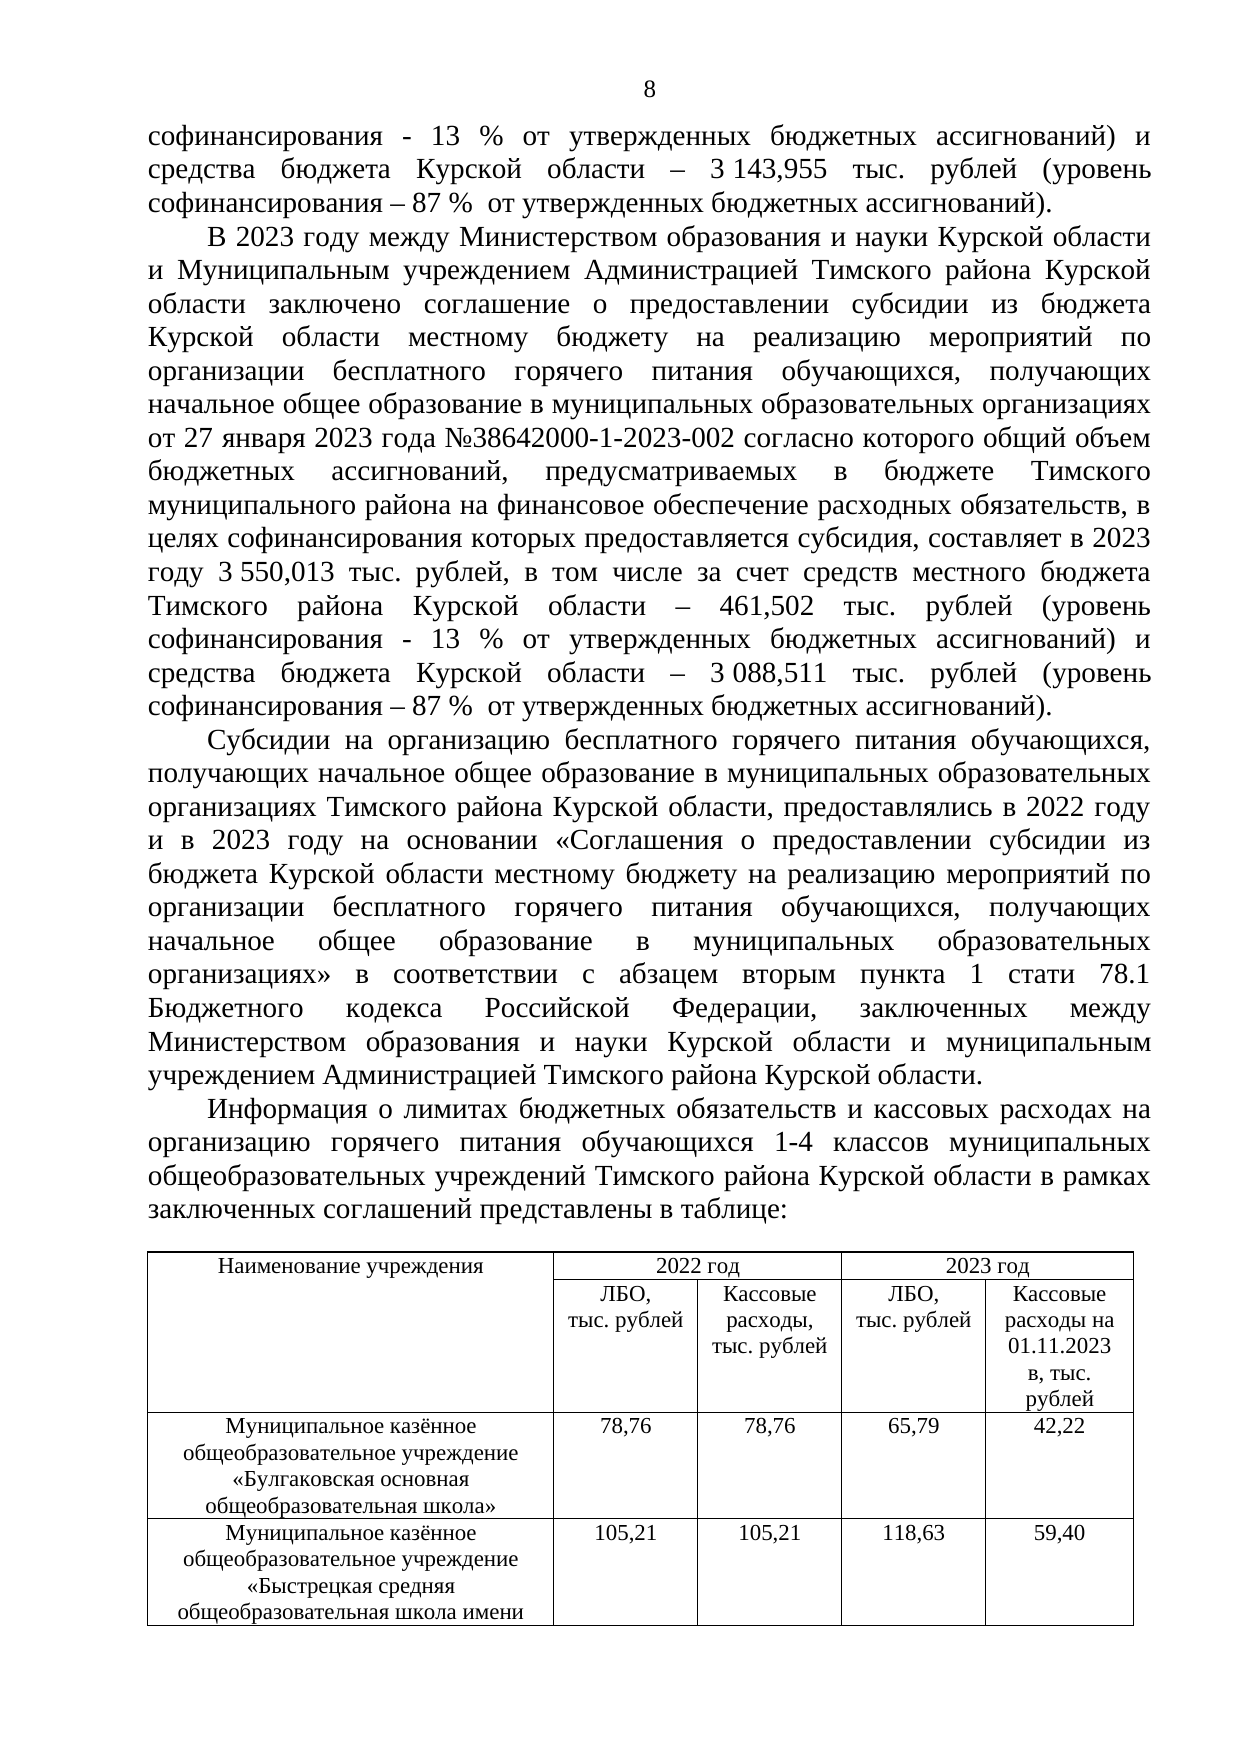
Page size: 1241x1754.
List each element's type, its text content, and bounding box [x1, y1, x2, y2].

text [148, 118, 1152, 219]
table_cell 59,40 [986, 1519, 1133, 1624]
table_cell 42,22 [986, 1413, 1133, 1518]
table_header 2023 год [842, 1253, 1133, 1279]
table_cell ЛБО, тыс. рублей [554, 1280, 697, 1412]
text Информация о лимитах бюджетных обязательств и кассовых расходах на организацию горячего питания обучающихся 1-4 классов муниципальных общеобразовательных учреждений Тимского района Курской области в рамках заключенных соглашений представлены в таблице: [148, 1091, 1152, 1225]
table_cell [148, 1519, 553, 1624]
table_cell 65,79 [842, 1413, 985, 1518]
table_cell 78,76 [554, 1413, 697, 1518]
table_header 2022 год [554, 1253, 841, 1279]
text Субсидии на организацию бесплатного горячего питания обучающихся, получающих начальное общее образование в муниципальных образовательных организациях Тимского района Курской области, предоставлялись в 2022 году и в 2023 году на основании «Соглашения о предоставлении субсидии из бюджета Курской области местному бюджету на реализацию мероприятий по организации бесплатного горячего питания обучающихся, получающих начальное общее образование в муниципальных образовательных организациях» в соответствии с абзацем вторым пункта 1 стати 78.1 Бюджетного кодекса Российской Федерации, заключенных между Министерством образования и науки Курской области и муниципальным учреждением Администрацией Тимского района Курской области. [148, 722, 1152, 1091]
text В 2023 году между Министерством образования и науки Курской области и Муниципальным учреждением Администрацией Тимского района Курской области заключено соглашение о предоставлении субсидии из бюджета Курской области местному бюджету на реализацию мероприятий по организации бесплатного горячего питания обучающихся, получающих начальное общее образование в муниципальных образовательных организациях от 27 января 2023 года №38642000-1-2023-002 согласно которого общий объем бюджетных ассигнований, предусматриваемых в бюджете Тимского муниципального района на финансовое обеспечение расходных обязательств, в целях софинансирования которых предоставляется субсидия, составляет в 2023 году 3 550,013 тыс. рублей, в том числе за счет средств местного бюджета Тимского района Курской области – 461,502 тыс. рублей (уровень софинансирования - 13 % от утвержденных бюджетных ассигнований) и средства бюджета Курской области – 3 088,511 тыс. рублей (уровень софинансирования – 87 % от утвержденных бюджетных ассигнований). [148, 219, 1152, 722]
table_cell ЛБО, тыс. рублей [842, 1280, 985, 1412]
table_cell 78,76 [698, 1413, 841, 1518]
table_header Наименование учреждения [148, 1253, 553, 1412]
table_cell 118,63 [842, 1519, 985, 1624]
table_cell Кассовые расходы, тыс. рублей [698, 1280, 841, 1412]
table_cell 105,21 [554, 1519, 697, 1624]
table_cell Муниципальное казённое общеобразовательное учреждение «Булгаковская основная общеобразовательная школа» [148, 1413, 553, 1518]
table_cell 105,21 [698, 1519, 841, 1624]
table_cell Кассовые расходы на 01.11.2023 в, тыс. рублей [986, 1280, 1133, 1412]
